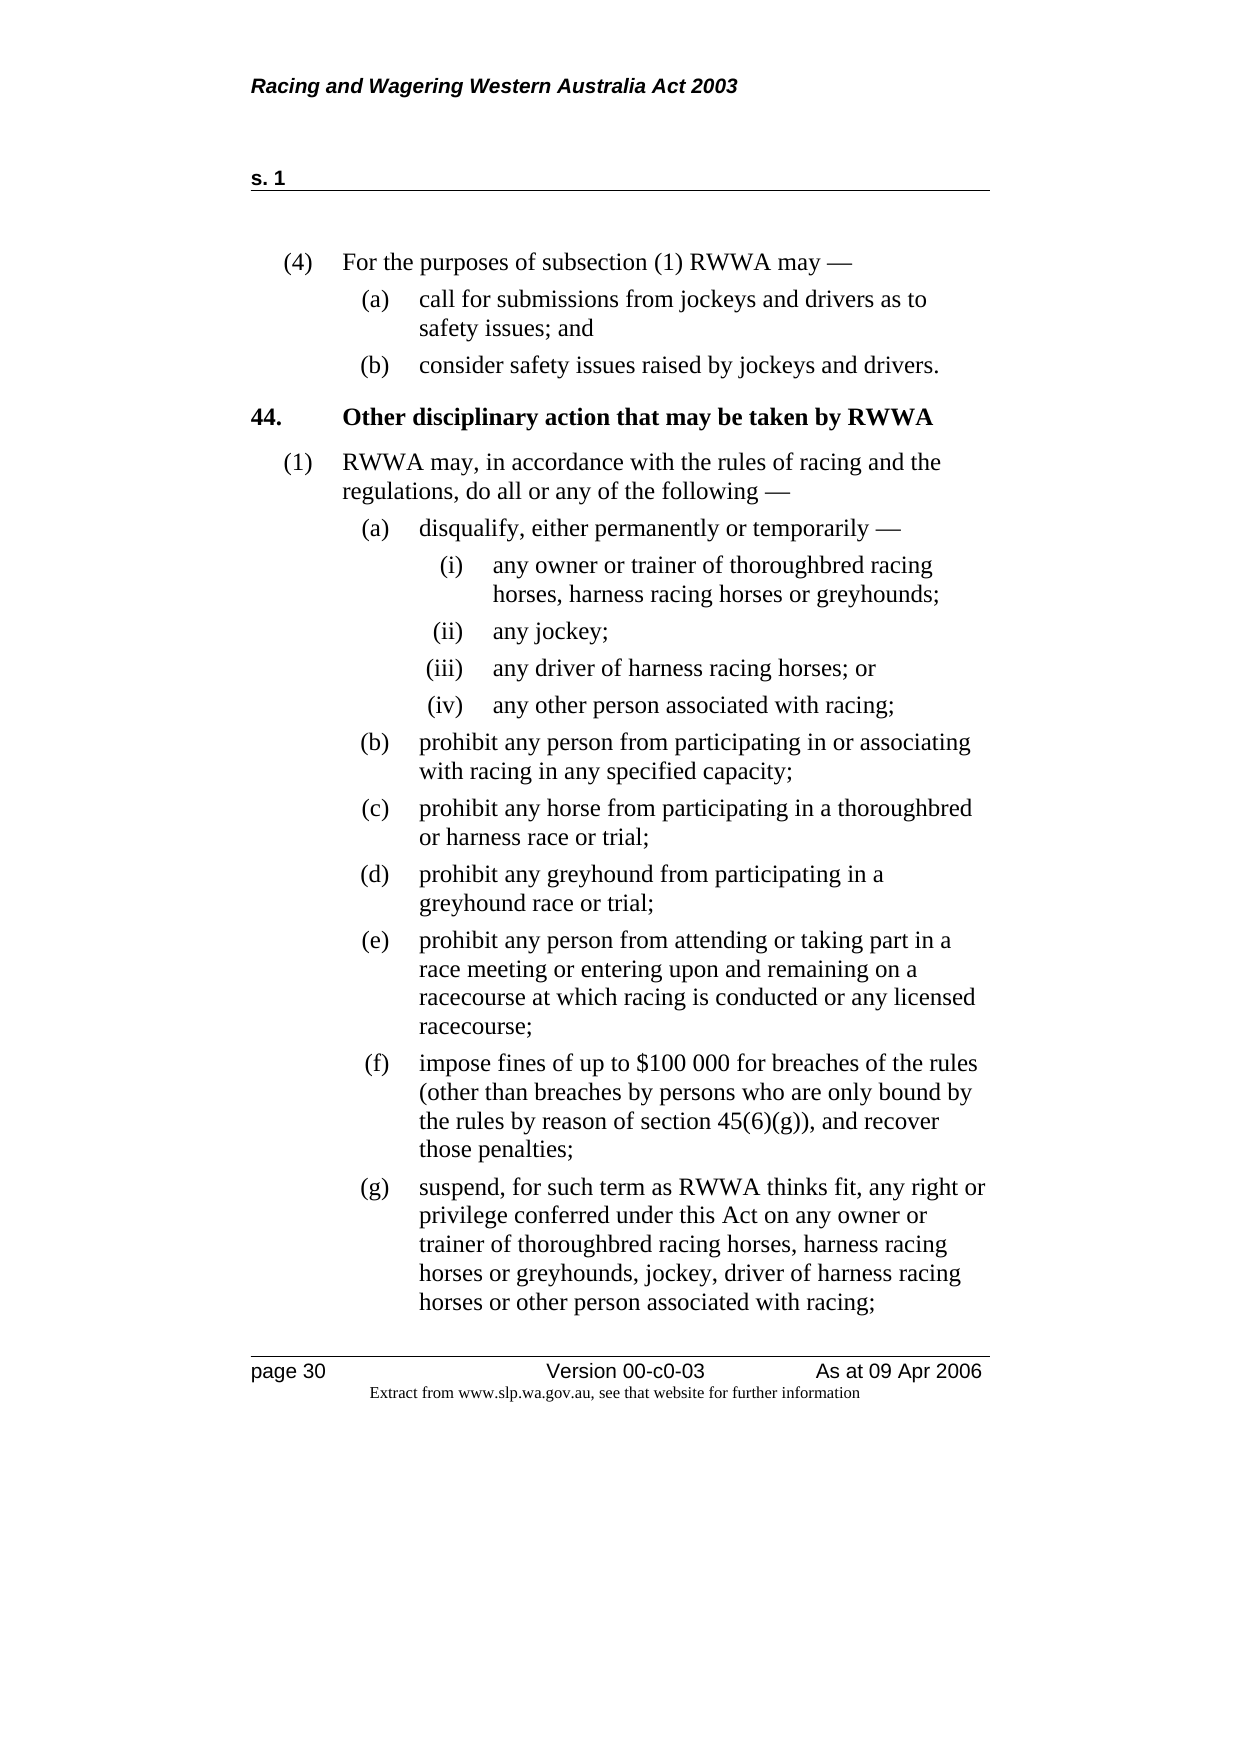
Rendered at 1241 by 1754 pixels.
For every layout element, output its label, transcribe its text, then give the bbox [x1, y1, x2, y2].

text (a) disqualify, either permanently or temporarily — [251, 513, 990, 542]
text (i) any owner or trainer of thoroughbred racing horses, harness racing horses or greyhounds; [251, 550, 990, 608]
subtitle 44. Other disciplinary action that may be taken by RWWA [251, 402, 990, 431]
text (a) call for submissions from jockeys and drivers as to safety issues; and [251, 284, 990, 342]
text (1) RWWA may, in accordance with the rules of racing and the regulations, do all or any of the following — [251, 447, 990, 505]
text (e) prohibit any person from attending or taking part in a race meeting or entering upon and remaining on a racecourse at which racing is conducted or any licensed racecourse; [251, 925, 990, 1040]
text (4) For the purposes of subsection (1) RWWA may — [251, 247, 990, 276]
text (c) prohibit any horse from participating in a thoroughbred or harness race or trial; [251, 793, 990, 851]
text (f) impose fines of up to $100 000 for breaches of the rules (other than breaches by persons who are only bound by the rules by reason of section 45(6)(g)), and recover those penalties; [251, 1048, 990, 1163]
text (g) suspend, for such term as RWWA thinks fit, any right or privilege conferred under this Act on any owner or trainer of thoroughbred racing horses, harness racing horses or greyhounds, jockey, driver of harness racing horses or other person associated with racing; [251, 1172, 990, 1315]
text (ii) any jockey; [251, 616, 990, 645]
text (d) prohibit any greyhound from participating in a greyhound race or trial; [251, 859, 990, 917]
text (iv) any other person associated with racing; [251, 690, 990, 719]
text (b) prohibit any person from participating in or associating with racing in any specified capacity; [251, 727, 990, 785]
text (b) consider safety issues raised by jockeys and drivers. [251, 350, 990, 379]
text (iii) any driver of harness racing horses; or [251, 653, 990, 682]
